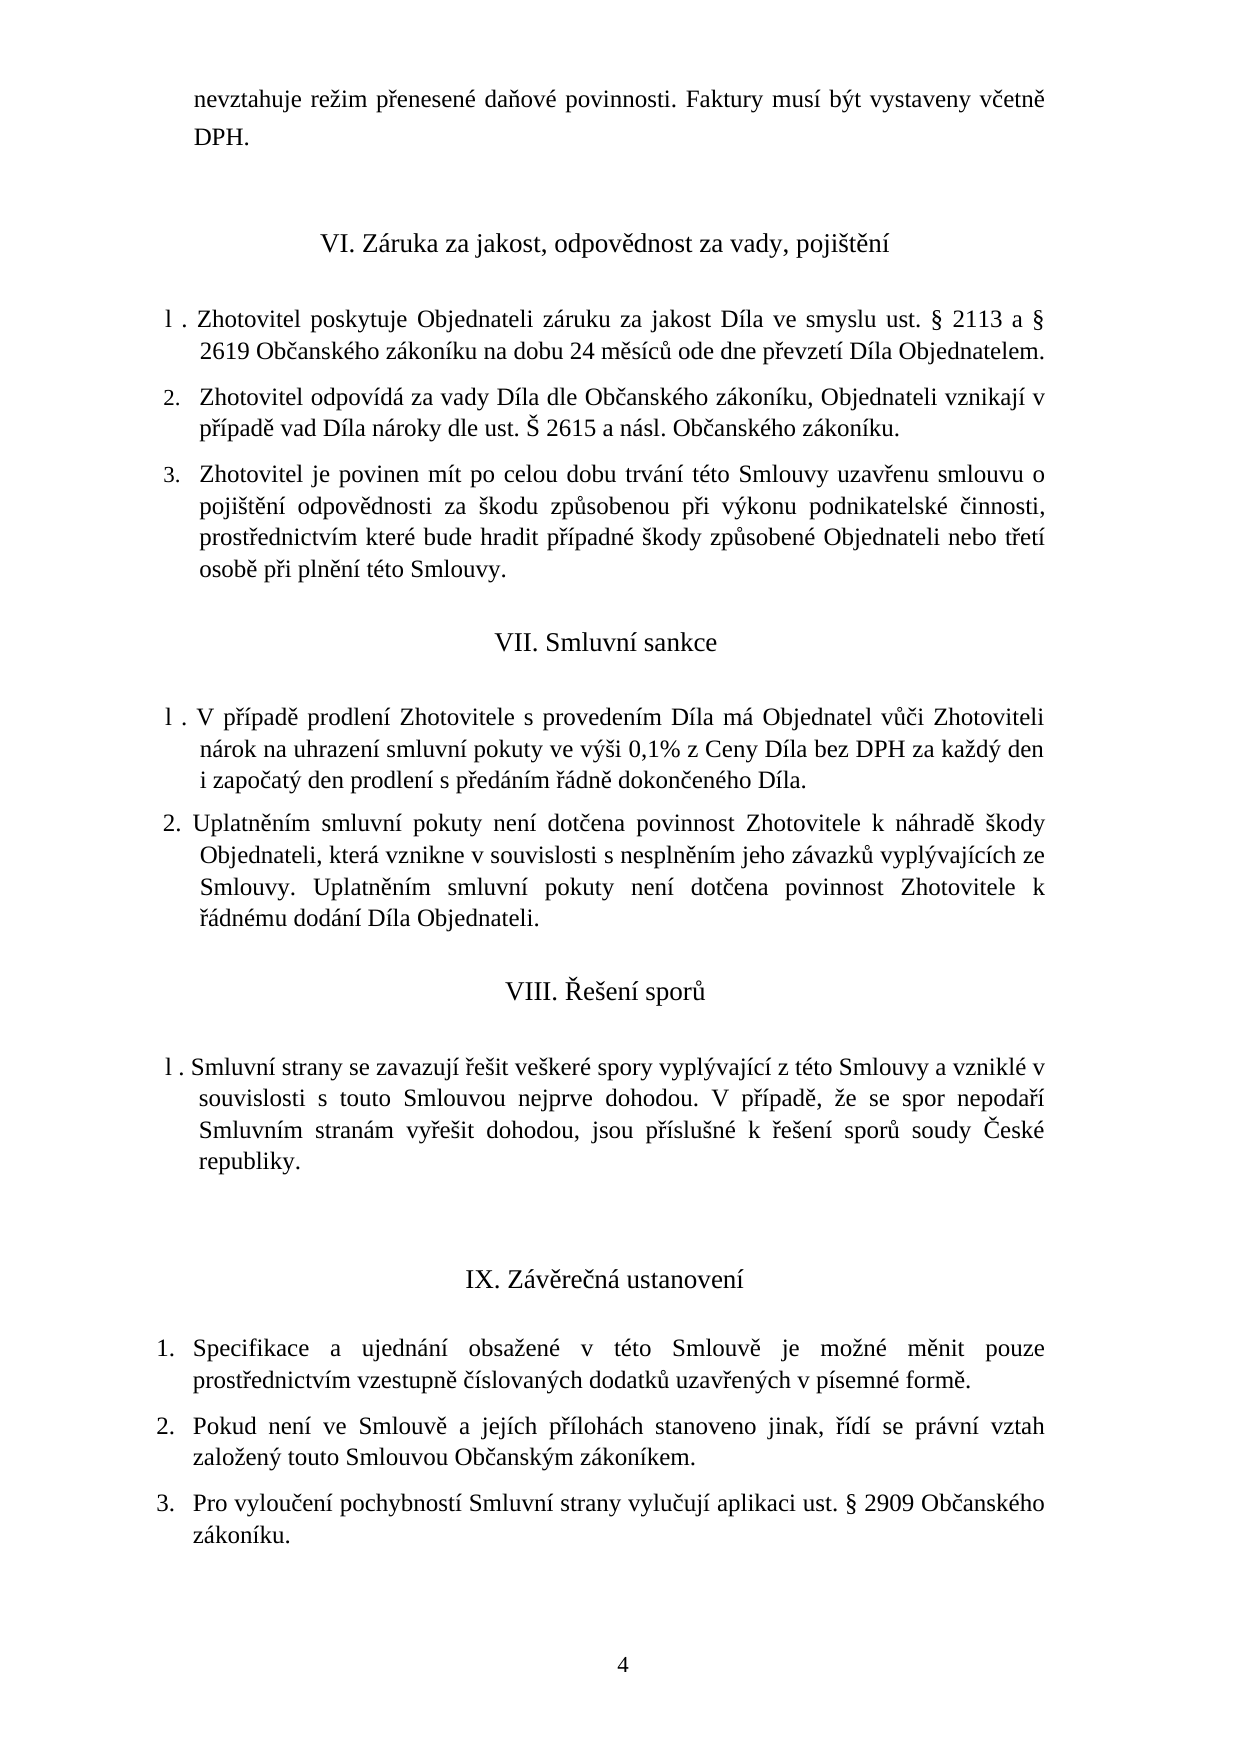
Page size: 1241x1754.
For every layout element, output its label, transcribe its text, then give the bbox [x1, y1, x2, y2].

list Pro vyloučení pochybností Smluvní strany vylučují aplikaci ust. § 2909 Občanského zákoníku. [156, 1488, 1046, 1549]
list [156, 84, 1046, 151]
text l . Zhotovitel poskytuje Objednateli záruku za jakost Díla ve smyslu ust. § 2113 a § 2619 Občanského zákoníku na dobu 24 měsíců ode dne převzetí Díla Objednatelem. [165, 304, 1046, 364]
text 2. Uplatněním smluvní pokuty není dotčena povinnost Zhotovitele k náhradě škody Objednateli, která vznikne v souvislosti s nesplněním jeho závazků vyplývajících ze Smlouvy. Uplatněním smluvní pokuty není dotčena povinnost Zhotovitele k řádnému dodání Díla Objednateli. [163, 808, 1046, 932]
text IX. Závěrečná ustanovení [167, 1263, 1042, 1294]
text l . Smluvní strany se zavazují řešit veškeré spory vyplývající z této Smlouvy a vzniklé v souvislosti s touto Smlouvou nejprve dohodou. V případě, že se spor nepodaří Smluvním stranám vyřešit dohodou, jsou příslušné k řešení sporů soudy České republiky. [165, 1052, 1046, 1175]
text VI. Záruka za jakost, odpovědnost za vady, pojištění [167, 228, 1042, 259]
text VIII. Řešení sporů [167, 975, 1043, 1006]
list Pokud není ve Smlouvě a jejích přílohách stanoveno jinak, řídí se právní vztah založený touto Smlouvou Občanským zákoníkem. [156, 1411, 1046, 1471]
list Zhotovitel odpovídá za vady Díla dle Občanského zákoníku, Objednateli vznikají v případě vad Díla nároky dle ust. Š 2615 a násl. Občanského zákoníku. [163, 382, 1046, 442]
list Zhotovitel je povinen mít po celou dobu trvání této Smlouvy uzavřenu smlouvu o pojištění odpovědnosti za škodu způsobenou při výkonu podnikatelské činnosti, prostřednictvím které bude hradit případné škody způsobené Objednateli nebo třetí osobě při plnění této Smlouvy. [163, 459, 1046, 583]
text l . V případě prodlení Zhotovitele s provedením Díla má Objednatel vůči Zhotoviteli nárok na uhrazení smluvní pokuty ve výši 0,1% z Ceny Díla bez DPH za každý den i započatý den prodlení s předáním řádně dokončeného Díla. [165, 702, 1046, 794]
list Specifikace a ujednání obsažené v této Smlouvě je možné měnit pouze prostřednictvím vzestupně číslovaných dodatků uzavřených v písemné formě. [156, 1333, 1046, 1393]
text VII. Smluvní sankce [167, 626, 1044, 657]
